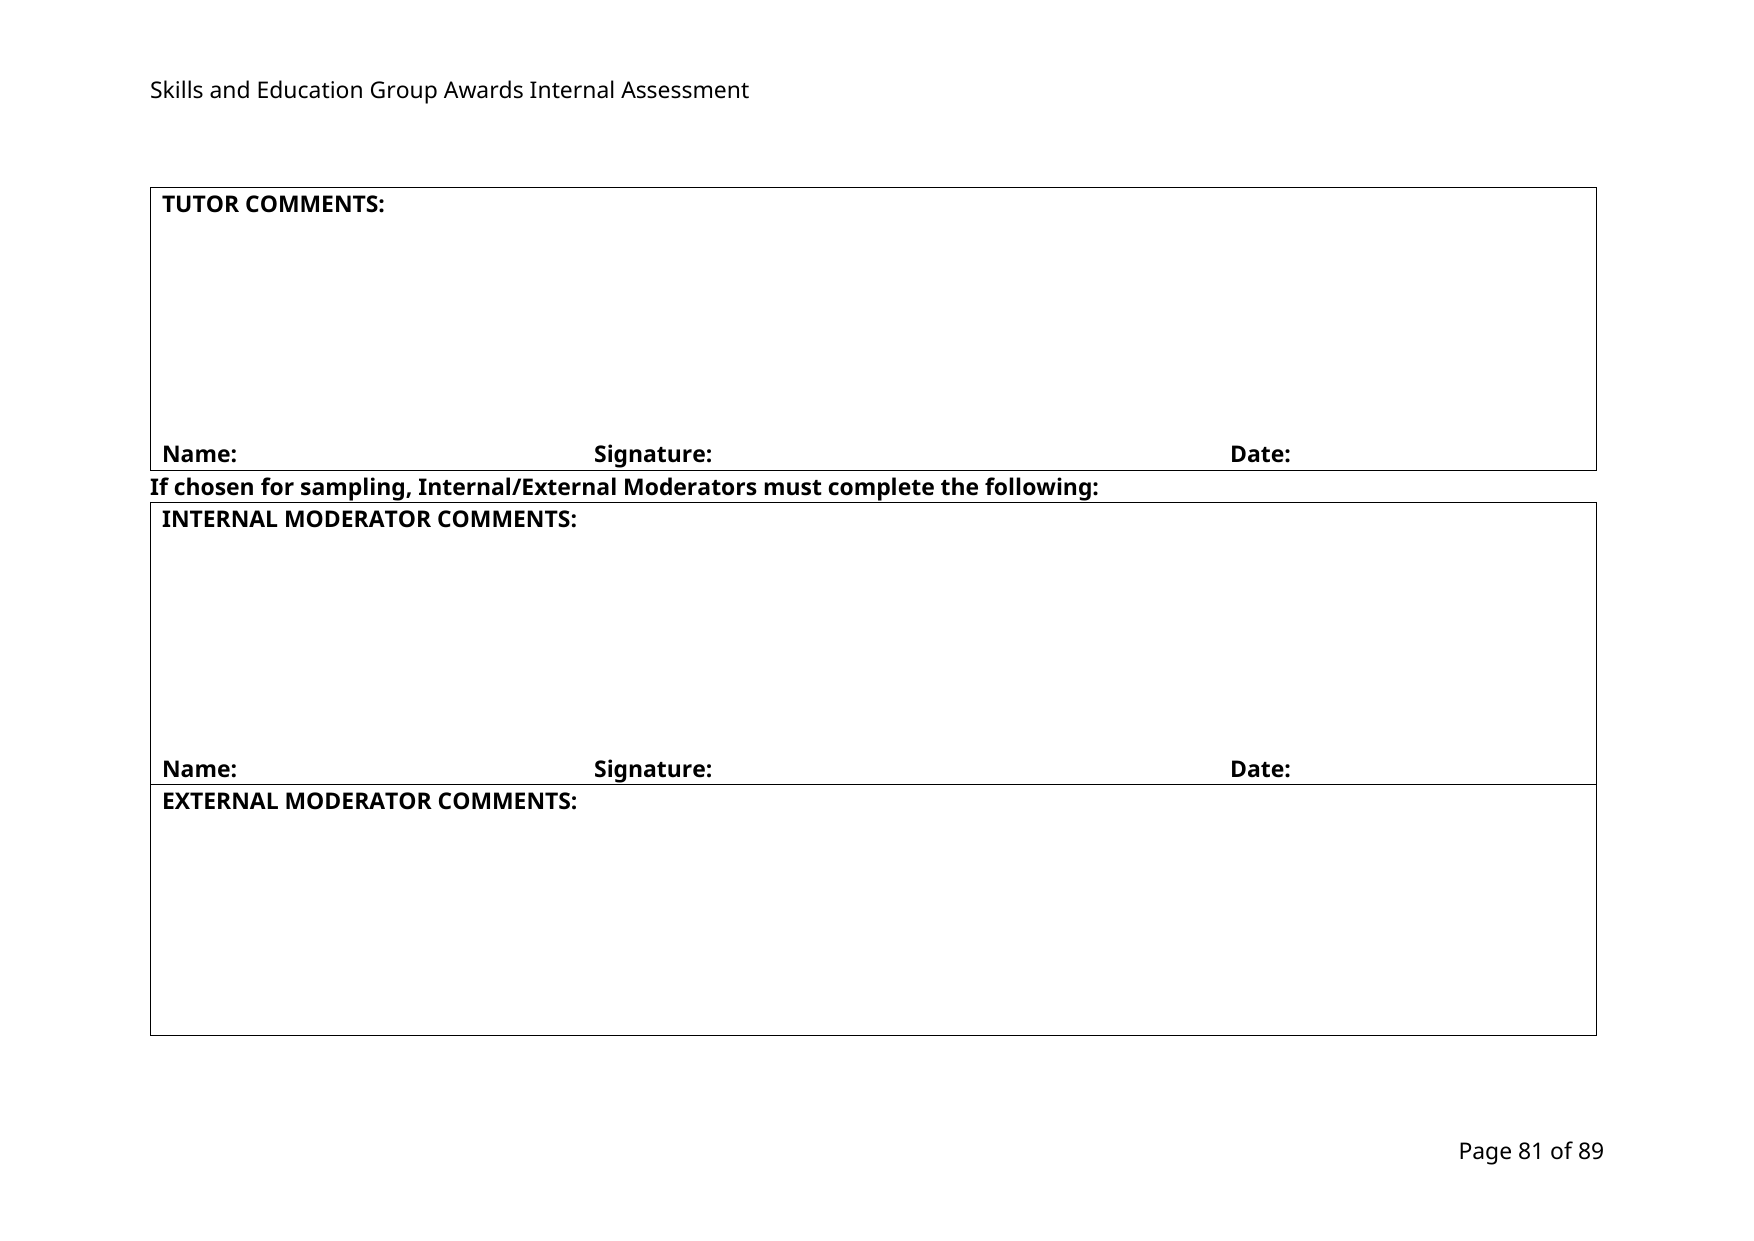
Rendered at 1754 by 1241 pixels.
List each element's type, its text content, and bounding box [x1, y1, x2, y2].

table_header INTERNAL MODERATOR COMMENTS: Name: Signature: Date: [151, 503, 1596, 784]
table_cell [151, 785, 1596, 1035]
table_header TUTOR COMMENTS: Name: Signature: Date: [151, 188, 1596, 469]
subtitle If chosen for sampling, Internal/External Moderators must complete the following: [150, 471, 1604, 502]
